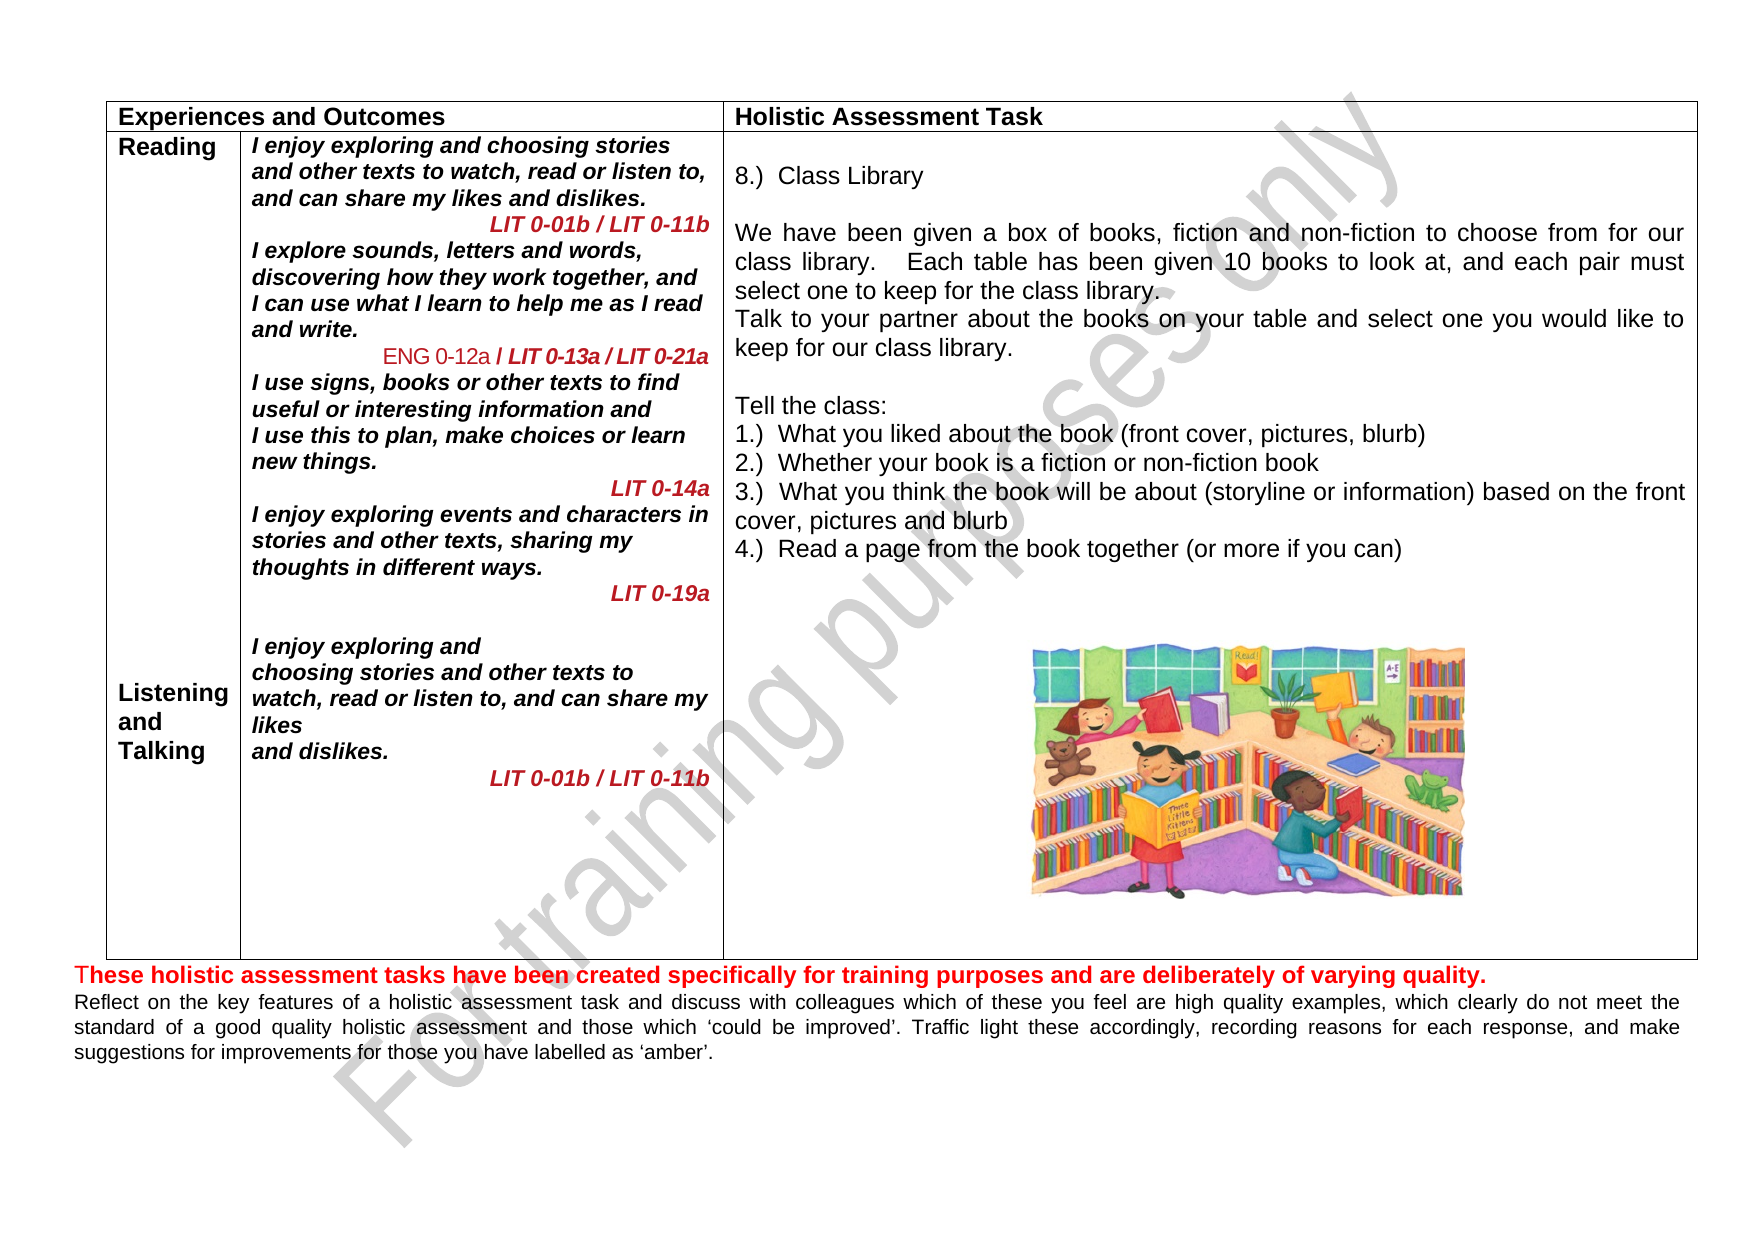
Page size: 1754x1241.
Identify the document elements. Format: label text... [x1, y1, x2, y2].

table_cell Reading Listening and Talking [107, 132, 240, 959]
table_cell I enjoy exploring and choosing stories and other texts to watch, read or listen to, and can share my likes and dislikes. LIT 0-01b / LIT 0-11b I explore sounds, letters and words, discovering how they work together, and I can use what I learn to help me as I read and write. ENG 0-12a / LIT 0-13a / LIT 0-21a I use signs, books or other texts to find useful or interesting information and I use this to plan, make choices or learn new things. LIT 0-14a I enjoy exploring events and characters in stories and other texts, sharing my thoughts in different ways. LIT 0-19a I enjoy exploring and choosing stories and other texts to watch, read or listen to, and can share my likes and dislikes. LIT 0-01b / LIT 0-11b [241, 132, 723, 959]
text These holistic assessment tasks have been created specifically for training purposes and are deliberately of varying quality. [74, 100, 1683, 989]
table_header Holistic Assessment Task [724, 102, 1697, 131]
picture [1024, 640, 1465, 897]
text Reflect on the key features of a holistic assessment task and discuss with colleagues which of these you feel are high quality examples, which clearly do not meet the standard of a good quality holistic assessment and those which ‘could be improved’. Traffic light these accordingly, recording reasons for each response, and make suggestions for improvements for those you have labelled as ‘amber’. [74, 989, 1683, 1064]
table_header Experiences and Outcomes [107, 102, 723, 131]
table_cell 8.) Class Library We have been given a box of books, fiction and non-fiction to choose from for our class library. Each table has been given 10 books to look at, and each pair must select one to keep for the class library. Talk to your partner about the books on your table and select one you would like to keep for our class library. Tell the class: 1.) What you liked about the book (front cover, pictures, blurb) 2.) Whether your book is a fiction or non-fiction book 3.) What you think the book will be about (storyline or information) based on the front cover, pictures and blurb 4.) Read a page from the book together (or more if you can) [724, 132, 1697, 959]
